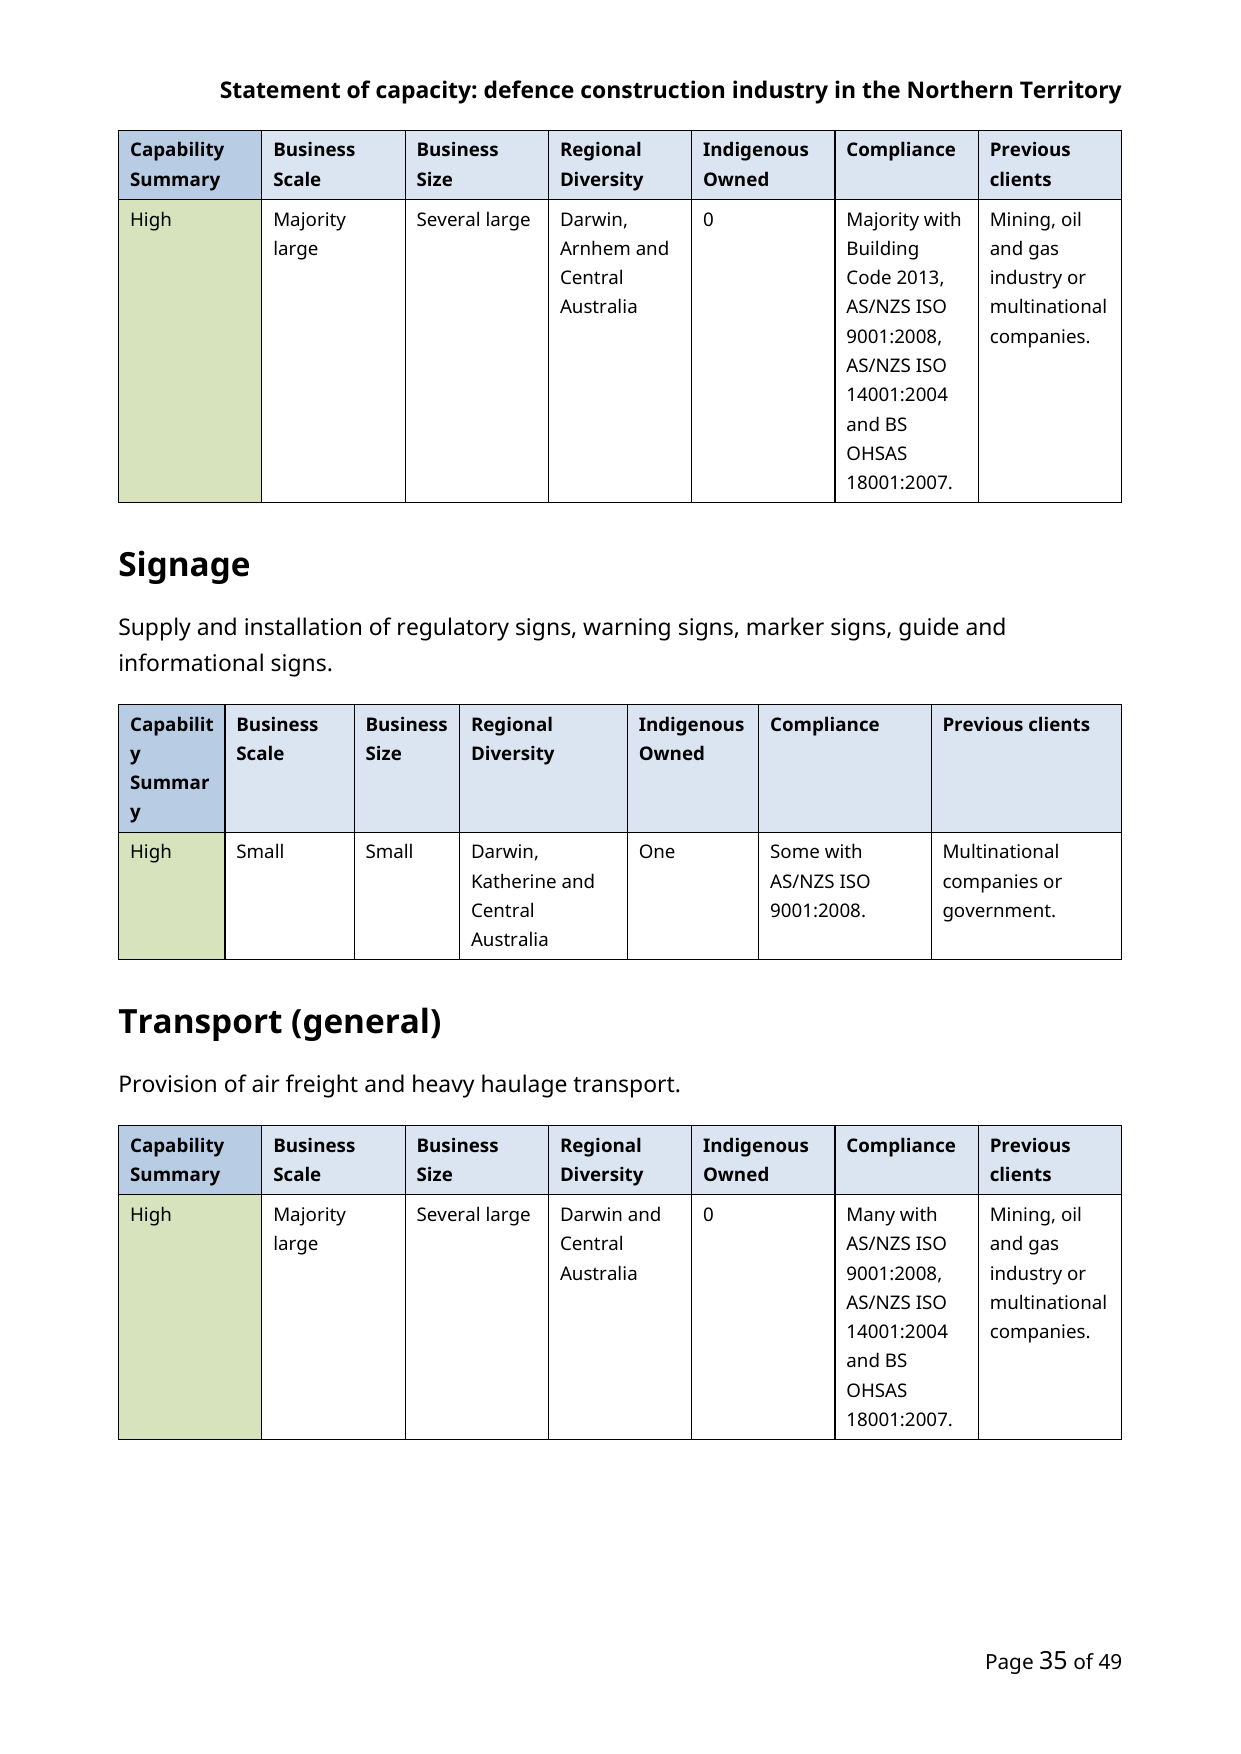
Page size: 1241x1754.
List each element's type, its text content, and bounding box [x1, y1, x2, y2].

table_header Capability Summary [119, 1126, 261, 1194]
table_cell Majority large [262, 200, 405, 502]
table_header Capability Summary [119, 131, 261, 199]
table_cell Mining, oil and gas industry or multinational companies. [979, 1195, 1121, 1439]
table_cell Darwin and Central Australia [549, 1195, 691, 1439]
table_cell Darwin, Arnhem and Central Australia [549, 200, 691, 502]
table_header Regional Diversity [549, 1126, 691, 1194]
table_header Regional Diversity [460, 705, 627, 832]
table_cell High [119, 200, 261, 502]
table_cell High [119, 833, 224, 959]
table_header Business Scale [226, 705, 354, 832]
table_cell 0 [692, 200, 834, 502]
table_header Capability Summary [119, 705, 224, 832]
table_cell High [119, 1195, 261, 1439]
table_cell Small [226, 833, 354, 959]
table_cell Some with AS/NZS ISO 9001:2008. [759, 833, 931, 959]
table_cell Many with AS/NZS ISO 9001:2008, AS/NZS ISO 14001:2004 and BS OHSAS 18001:2007. [836, 1195, 978, 1439]
table_header Compliance [759, 705, 931, 832]
table_cell Several large [406, 200, 548, 502]
table_header Indigenous Owned [692, 1126, 834, 1194]
table_header Business Scale [262, 1126, 405, 1194]
subtitle Signage [118, 541, 1122, 586]
table_cell Majority with Building Code 2013, AS/NZS ISO 9001:2008, AS/NZS ISO 14001:2004 and BS OHSAS 18001:2007. [836, 200, 978, 502]
table_cell Multinational companies or government. [932, 833, 1121, 959]
table_cell Darwin, Katherine and Central Australia [460, 833, 627, 959]
table_header Compliance [836, 131, 978, 199]
table_cell Several large [406, 1195, 548, 1439]
table_cell Small [355, 833, 459, 959]
table_cell Mining, oil and gas industry or multinational companies. [979, 200, 1121, 502]
table_cell One [628, 833, 758, 959]
table_header Business Size [406, 131, 548, 199]
table_header Previous clients [979, 1126, 1121, 1194]
subtitle Transport (general) [118, 998, 1122, 1043]
table_header Indigenous Owned [628, 705, 758, 832]
table_header Previous clients [979, 131, 1121, 199]
table_header Business Size [355, 705, 459, 832]
table_header Regional Diversity [549, 131, 691, 199]
text Provision of air freight and heavy haulage transport. [118, 1068, 1122, 1099]
table_header Indigenous Owned [692, 131, 834, 199]
table_header Compliance [836, 1126, 978, 1194]
table_header Previous clients [932, 705, 1121, 832]
table_cell Majority large [262, 1195, 405, 1439]
text Supply and installation of regulatory signs, warning signs, marker signs, guide and informational signs. [118, 611, 1122, 678]
table_header Business Size [406, 1126, 548, 1194]
table_header Business Scale [262, 131, 405, 199]
table_cell 0 [692, 1195, 834, 1439]
